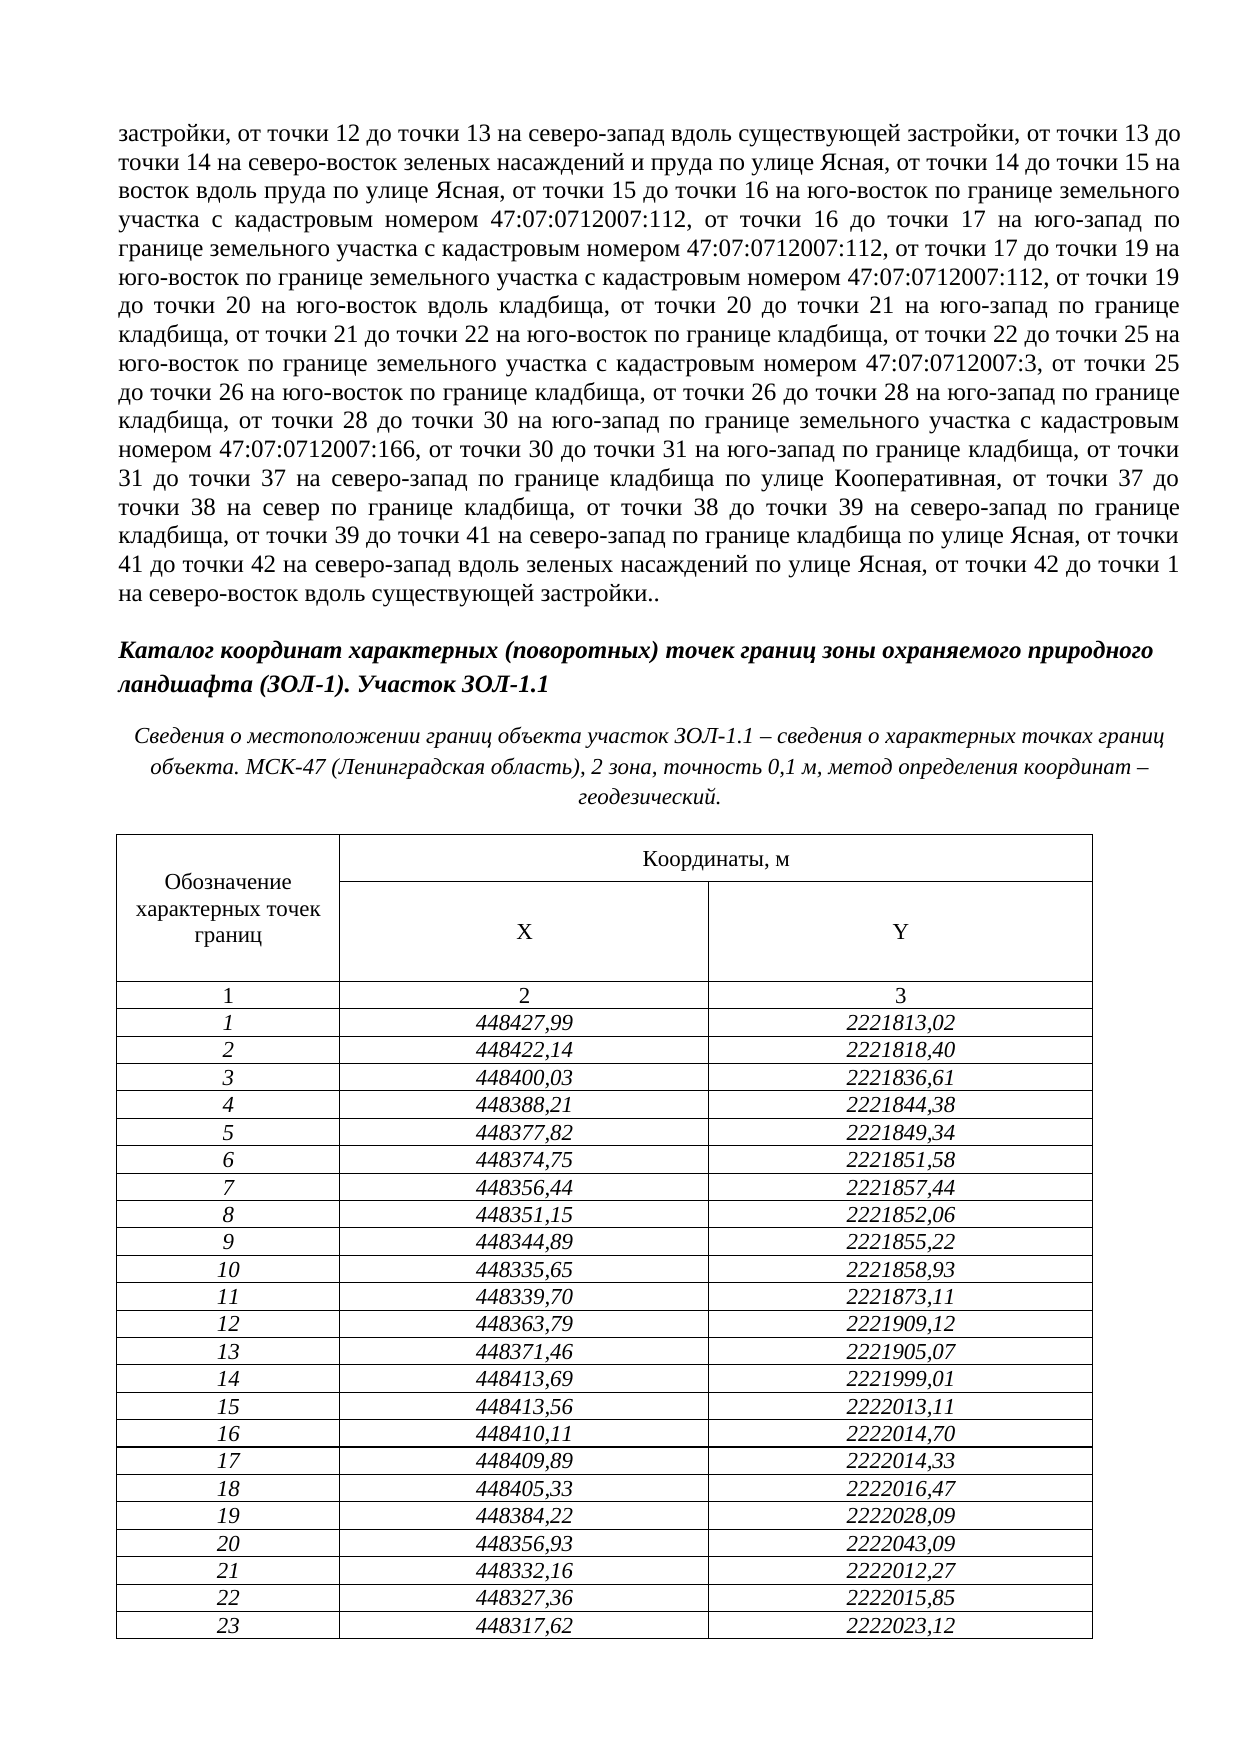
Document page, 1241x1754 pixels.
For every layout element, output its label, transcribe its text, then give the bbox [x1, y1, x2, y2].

table_cell 448327,36 [340, 1585, 708, 1611]
table_cell 19 [117, 1502, 339, 1529]
table_cell 2 [117, 1037, 339, 1063]
table_cell 2222028,09 [709, 1502, 1092, 1529]
table_cell 23 [117, 1612, 339, 1638]
table_cell 448409,89 [340, 1448, 708, 1474]
table_cell 13 [117, 1338, 339, 1364]
table_cell 2221858,93 [709, 1256, 1092, 1282]
table_cell 11 [117, 1283, 339, 1309]
table_cell 2221844,38 [709, 1091, 1092, 1118]
table_cell 7 [117, 1174, 339, 1200]
table_cell 1 [117, 982, 339, 1008]
table_cell 448371,46 [340, 1338, 708, 1364]
table_cell 2222043,09 [709, 1530, 1092, 1556]
table_cell 2 [340, 982, 708, 1008]
table_cell 2221851,58 [709, 1146, 1092, 1172]
table_cell 2221818,40 [709, 1037, 1092, 1063]
table_cell 2221813,02 [709, 1009, 1092, 1036]
table_cell 15 [117, 1393, 339, 1419]
table_cell 2221905,07 [709, 1338, 1092, 1364]
table_cell 448356,93 [340, 1530, 708, 1556]
table_cell 448374,75 [340, 1146, 708, 1172]
table_cell 8 [117, 1201, 339, 1227]
table_cell 2222015,85 [709, 1585, 1092, 1611]
table_cell 448339,70 [340, 1283, 708, 1309]
table_cell 448317,62 [340, 1612, 708, 1638]
table_cell 2222023,12 [709, 1612, 1092, 1638]
table_cell 448332,16 [340, 1557, 708, 1583]
table_cell 2221873,11 [709, 1283, 1092, 1309]
table_cell 20 [117, 1530, 339, 1556]
table_cell 448351,15 [340, 1201, 708, 1227]
table_cell 448413,69 [340, 1365, 708, 1392]
table_cell 2221836,61 [709, 1064, 1092, 1090]
table_cell 448422,14 [340, 1037, 708, 1063]
table_cell X [340, 882, 708, 981]
table_cell 2221855,22 [709, 1228, 1092, 1255]
table_cell 17 [117, 1448, 339, 1474]
table_cell 448335,65 [340, 1256, 708, 1282]
table_cell 448384,22 [340, 1502, 708, 1529]
table_cell 22 [117, 1585, 339, 1611]
table_cell 18 [117, 1475, 339, 1501]
table_cell 2221852,06 [709, 1201, 1092, 1227]
table_cell 9 [117, 1228, 339, 1255]
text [118, 118, 1181, 607]
table_cell 16 [117, 1420, 339, 1446]
table_header Обозначение характерных точек границ [117, 835, 339, 981]
table_cell 21 [117, 1557, 339, 1583]
table_cell 448410,11 [340, 1420, 708, 1446]
table_cell 2221999,01 [709, 1365, 1092, 1392]
table_cell 2221909,12 [709, 1311, 1092, 1337]
text Каталог координат характерных (поворотных) точек границ зоны охраняемого природного ландшафта (ЗОЛ-1). Участок ЗОЛ-1.1 [118, 636, 1181, 697]
table_header Координаты, м [340, 835, 1092, 881]
table_cell 448377,82 [340, 1119, 708, 1145]
table_cell 448413,56 [340, 1393, 708, 1419]
table_cell 2222014,33 [709, 1448, 1092, 1474]
table_cell Y [709, 882, 1092, 981]
table_cell 12 [117, 1311, 339, 1337]
table_cell 2221857,44 [709, 1174, 1092, 1200]
table_cell 448405,33 [340, 1475, 708, 1501]
table_cell 1 [117, 1009, 339, 1036]
table_cell 2221849,34 [709, 1119, 1092, 1145]
table_cell 6 [117, 1146, 339, 1172]
table_cell 2222012,27 [709, 1557, 1092, 1583]
table_cell 5 [117, 1119, 339, 1145]
table_cell 448363,79 [340, 1311, 708, 1337]
table_cell 10 [117, 1256, 339, 1282]
table_cell 448356,44 [340, 1174, 708, 1200]
table_cell 3 [709, 982, 1092, 1008]
table_cell 448344,89 [340, 1228, 708, 1255]
table_cell 2222014,70 [709, 1420, 1092, 1446]
table_cell 2222016,47 [709, 1475, 1092, 1501]
table_cell 4 [117, 1091, 339, 1118]
table_cell 14 [117, 1365, 339, 1392]
table_cell 448427,99 [340, 1009, 708, 1036]
table_cell 2222013,11 [709, 1393, 1092, 1419]
table_cell 3 [117, 1064, 339, 1090]
table_cell 448388,21 [340, 1091, 708, 1118]
text Сведения о местоположении границ объекта участок ЗОЛ-1.1 – сведения о характерных точках границ объекта. МСК-47 (Ленинградская область), 2 зона, точность 0,1 м, метод определения координат – геодезический. [118, 722, 1181, 809]
table_cell 448400,03 [340, 1064, 708, 1090]
